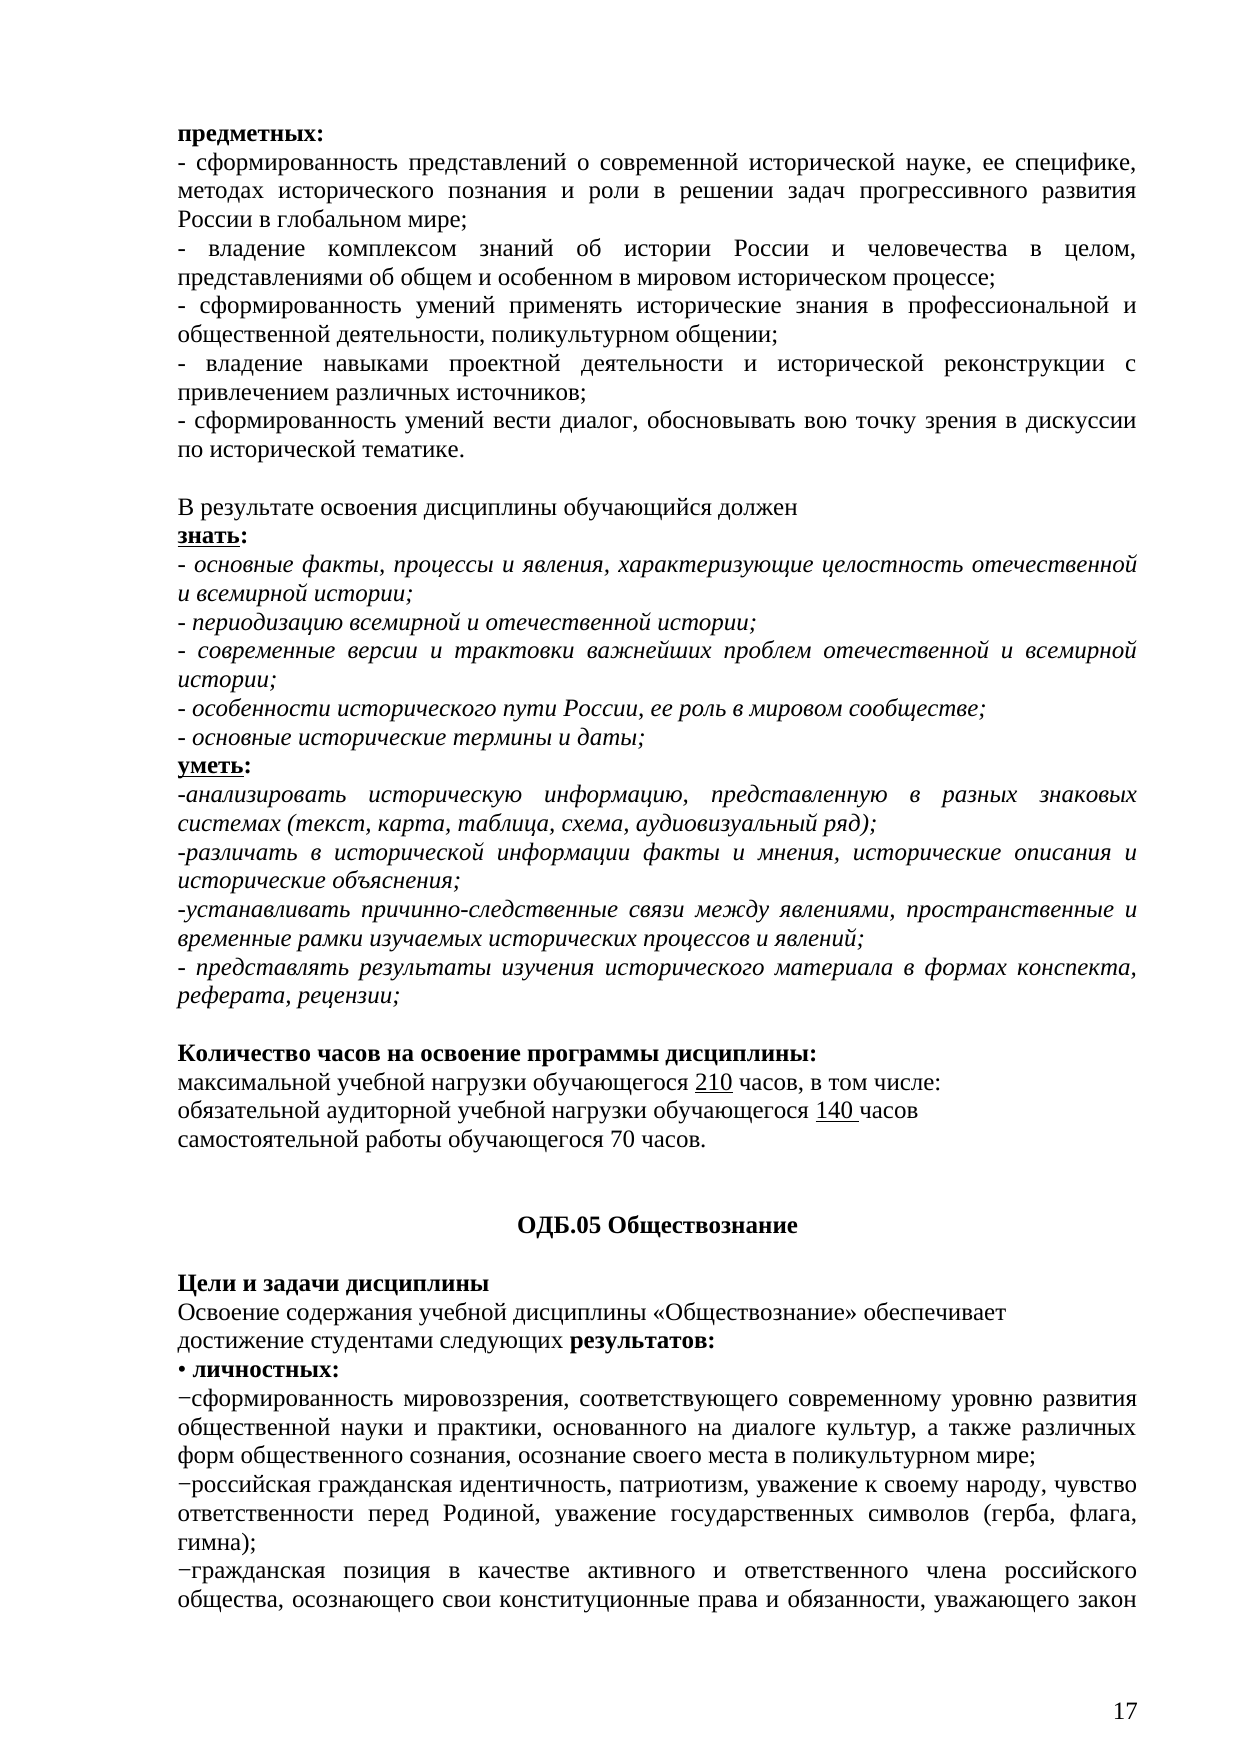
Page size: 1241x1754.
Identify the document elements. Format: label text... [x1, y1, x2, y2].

text - сформированность умений вести диалог, обосновывать вою точку зрения в дискуссии по исторической тематике. [177, 406, 1138, 463]
text • личностных: [177, 1354, 1138, 1383]
text - сформированность представлений о современной исторической науке, ее специфике, методах исторического познания и роли в решении задач прогрессивного развития России в глобальном мире; [177, 147, 1138, 233]
text −сформированность мировоззрения, соответствующего современному уровню развития общественной науки и практики, основанного на диалоге культур, а также различных форм общественного сознания, осознание своего места в поликультурном мире; [177, 1383, 1138, 1469]
text - владение навыками проектной деятельности и исторической реконструкции с привлечением различных источников; [177, 348, 1138, 406]
text самостоятельной работы обучающегося 70 часов. [177, 1124, 1138, 1153]
text В результате освоения дисциплины обучающийся должен [177, 492, 1138, 521]
text обязательной аудиторной учебной нагрузки обучающегося 140 часов [177, 1096, 1138, 1124]
text - основные исторические термины и даты; [177, 722, 1138, 751]
text ОДБ.05 Обществознание [177, 1211, 1138, 1239]
text - владение комплексом знаний об истории России и человечества в целом, представлениями об общем и особенном в мировом историческом процессе; [177, 233, 1138, 291]
text знать: [177, 521, 1138, 549]
text - современные версии и трактовки важнейших проблем отечественной и всемирной истории; [177, 636, 1138, 693]
text Освоение содержания учебной дисциплины «Обществознание» обеспечивает достижение студентами следующих результатов: [177, 1297, 1138, 1354]
text -анализировать историческую информацию, представленную в разных знаковых системах (текст, карта, таблица, схема, аудиовизуальный ряд); [177, 779, 1138, 837]
text −российская гражданская идентичность, патриотизм, уважение к своему народу, чувство ответственности перед Родиной, уважение государственных символов (герба, флага, гимна); [177, 1469, 1138, 1556]
text - основные факты, процессы и явления, характеризующие целостность отечественной и всемирной истории; [177, 549, 1138, 607]
text уметь: [118, 751, 1138, 779]
text Количество часов на освоение программы дисциплины: [118, 1038, 1138, 1067]
text - сформированность умений применять исторические знания в профессиональной и общественной деятельности, поликультурном общении; [177, 291, 1138, 348]
text -устанавливать причинно-следственные связи между явлениями, пространственные и временные рамки изучаемых исторических процессов и явлений; [177, 894, 1138, 952]
text - особенности исторического пути России, ее роль в мировом сообществе; [177, 693, 1138, 722]
text - представлять результаты изучения исторического материала в формах конспекта, реферата, рецензии; [177, 952, 1138, 1009]
text - периодизацию всемирной и отечественной истории; [177, 607, 1138, 636]
text предметных: [177, 118, 1138, 147]
text Цели и задачи дисциплины [118, 1268, 1138, 1297]
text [177, 1556, 1138, 1613]
text максимальной учебной нагрузки обучающегося 210 часов, в том числе: [177, 1067, 1138, 1096]
text -различать в исторической информации факты и мнения, исторические описания и исторические объяснения; [177, 837, 1138, 894]
